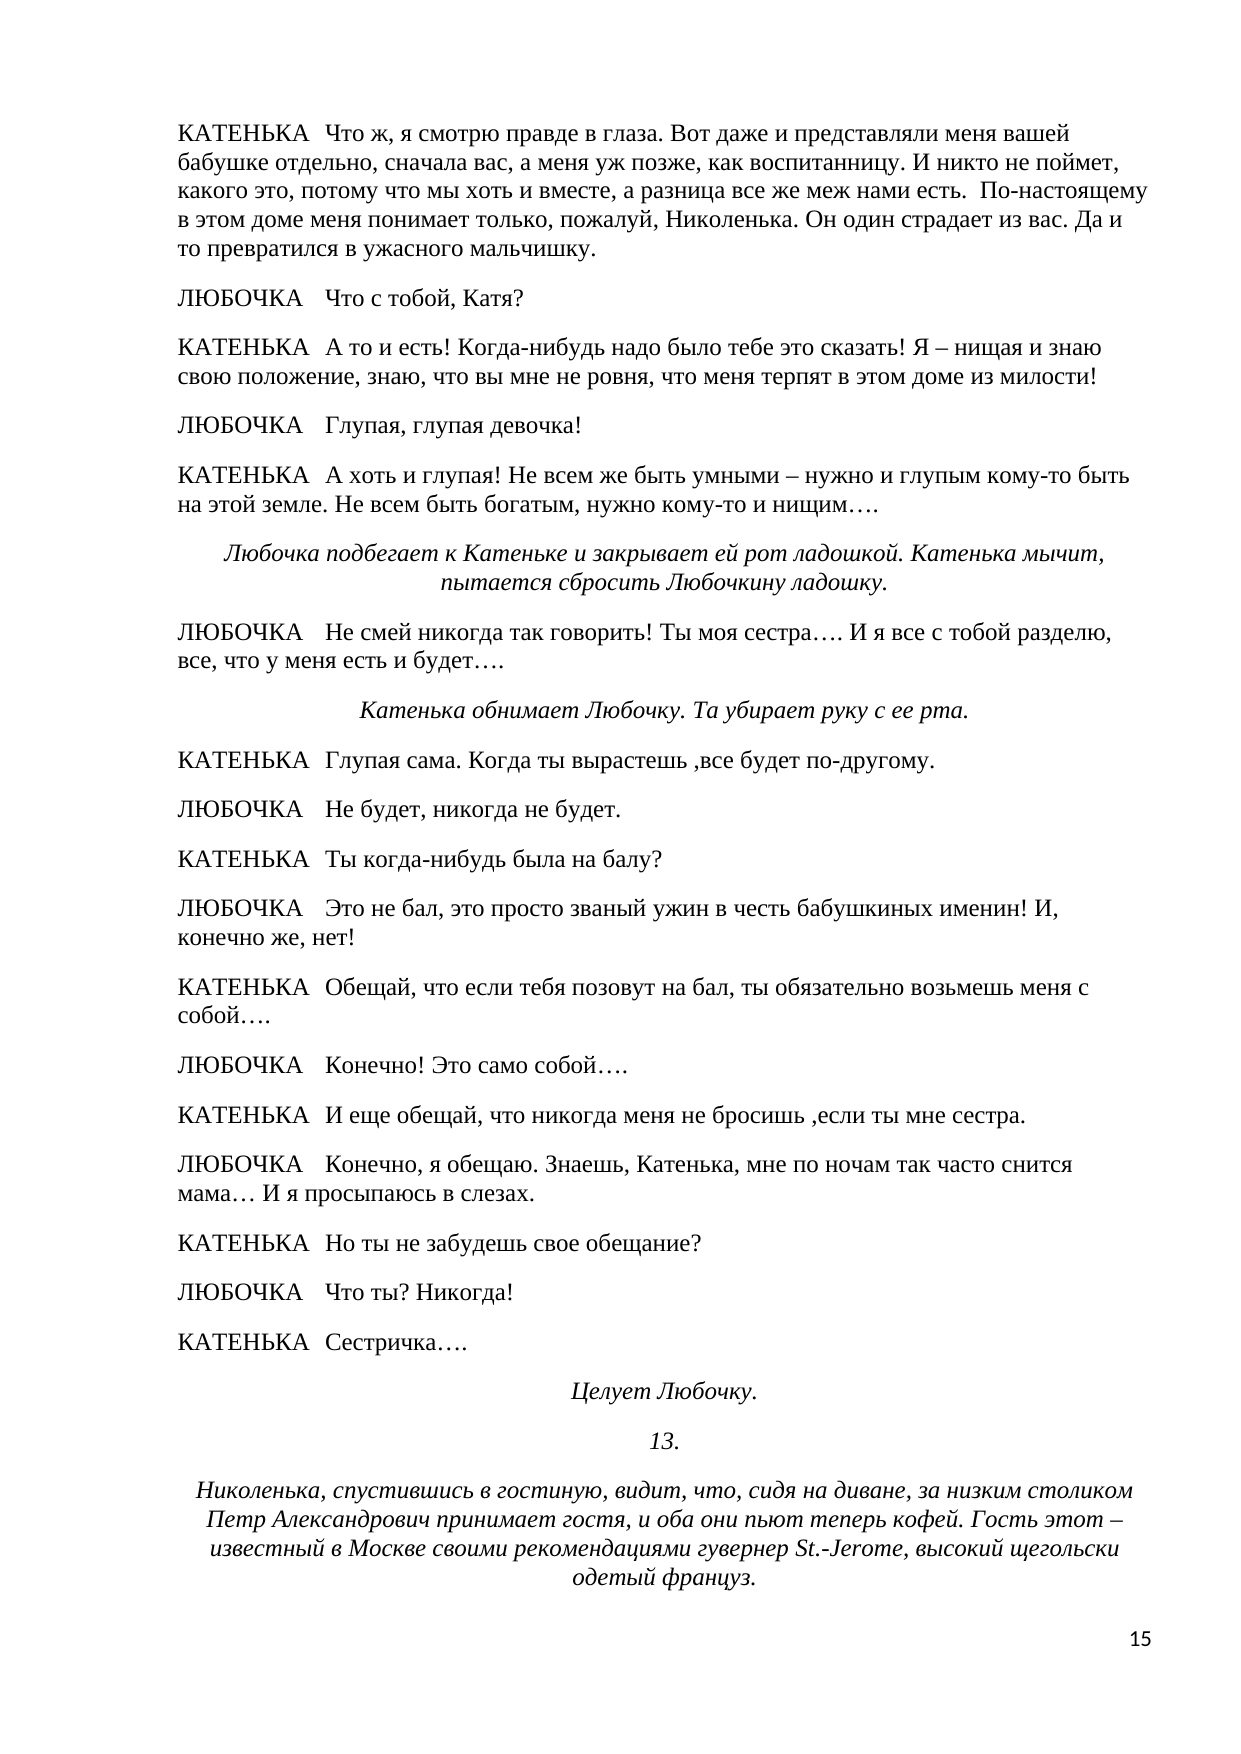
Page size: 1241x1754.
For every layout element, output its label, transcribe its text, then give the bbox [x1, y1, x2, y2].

text ЛЮБОЧКА Что с тобой, Катя? [177, 283, 1152, 311]
text КАТЕНЬКА Что ж, я смотрю правде в глаза. Вот даже и представляли меня вашей бабушке отдельно, сначала вас, а меня уж позже, как воспитанницу. И никто не поймет, какого это, потому что мы хоть и вместе, а разница все же меж нами есть. По-настоящему в этом доме меня понимает только, пожалуй, Николенька. Он один страдает из вас. Да и то превратился в ужасного мальчишку. [177, 118, 1152, 262]
text ЛЮБОЧКА Глупая, глупая девочка! [177, 411, 1152, 439]
text ЛЮБОЧКА Это не бал, это просто званый ужин в честь бабушкиных именин! И, конечно же, нет! [177, 893, 1152, 951]
text ЛЮБОЧКА Что ты? Никогда! [177, 1277, 1152, 1306]
text КАТЕНЬКА И еще обещай, что никогда меня не бросишь ,если ты мне сестра. [177, 1100, 1152, 1128]
text Целует Любочку. [177, 1376, 1152, 1405]
text ЛЮБОЧКА Не смей никогда так говорить! Ты моя сестра…. И я все с тобой разделю, все, что у меня есть и будет…. [177, 617, 1152, 674]
text ЛЮБОЧКА Не будет, никогда не будет. [177, 794, 1152, 823]
text Катенька обнимает Любочку. Та убирает руку с ее рта. [177, 695, 1152, 724]
text Любочка подбегает к Катеньке и закрывает ей рот ладошкой. Катенька мычит, пытается сбросить Любочкину ладошку. [177, 538, 1152, 596]
text ЛЮБОЧКА Конечно! Это само собой…. [177, 1050, 1152, 1079]
text КАТЕНЬКА А хоть и глупая! Не всем же быть умными – нужно и глупым кому-то быть на этой земле. Не всем быть богатым, нужно кому-то и нищим…. [177, 460, 1152, 518]
text КАТЕНЬКА Глупая сама. Когда ты вырастешь ,все будет по-другому. [177, 745, 1152, 773]
text КАТЕНЬКА Сестричка…. [177, 1327, 1152, 1356]
text КАТЕНЬКА А то и есть! Когда-нибудь надо было тебе это сказать! Я – нищая и знаю свою положение, знаю, что вы мне не ровня, что меня терпят в этом доме из милости! [177, 332, 1152, 390]
text КАТЕНЬКА Ты когда-нибудь была на балу? [177, 844, 1152, 873]
text ЛЮБОЧКА Конечно, я обещаю. Знаешь, Катенька, мне по ночам так часто снится мама… И я просыпаюсь в слезах. [177, 1149, 1152, 1207]
text КАТЕНЬКА Но ты не забудешь свое обещание? [177, 1228, 1152, 1256]
text Николенька, спустившись в гостиную, видит, что, сидя на диване, за низким столиком Петр Александрович принимает гостя, и оба они пьют теперь кофей. Гость этот – известный в Москве своими рекомендациями гувернер St.-Jerome, высокий щегольски одетый француз. [177, 1476, 1152, 1591]
text 13. [177, 1426, 1152, 1455]
text КАТЕНЬКА Обещай, что если тебя позовут на бал, ты обязательно возьмешь меня с собой…. [177, 972, 1152, 1029]
